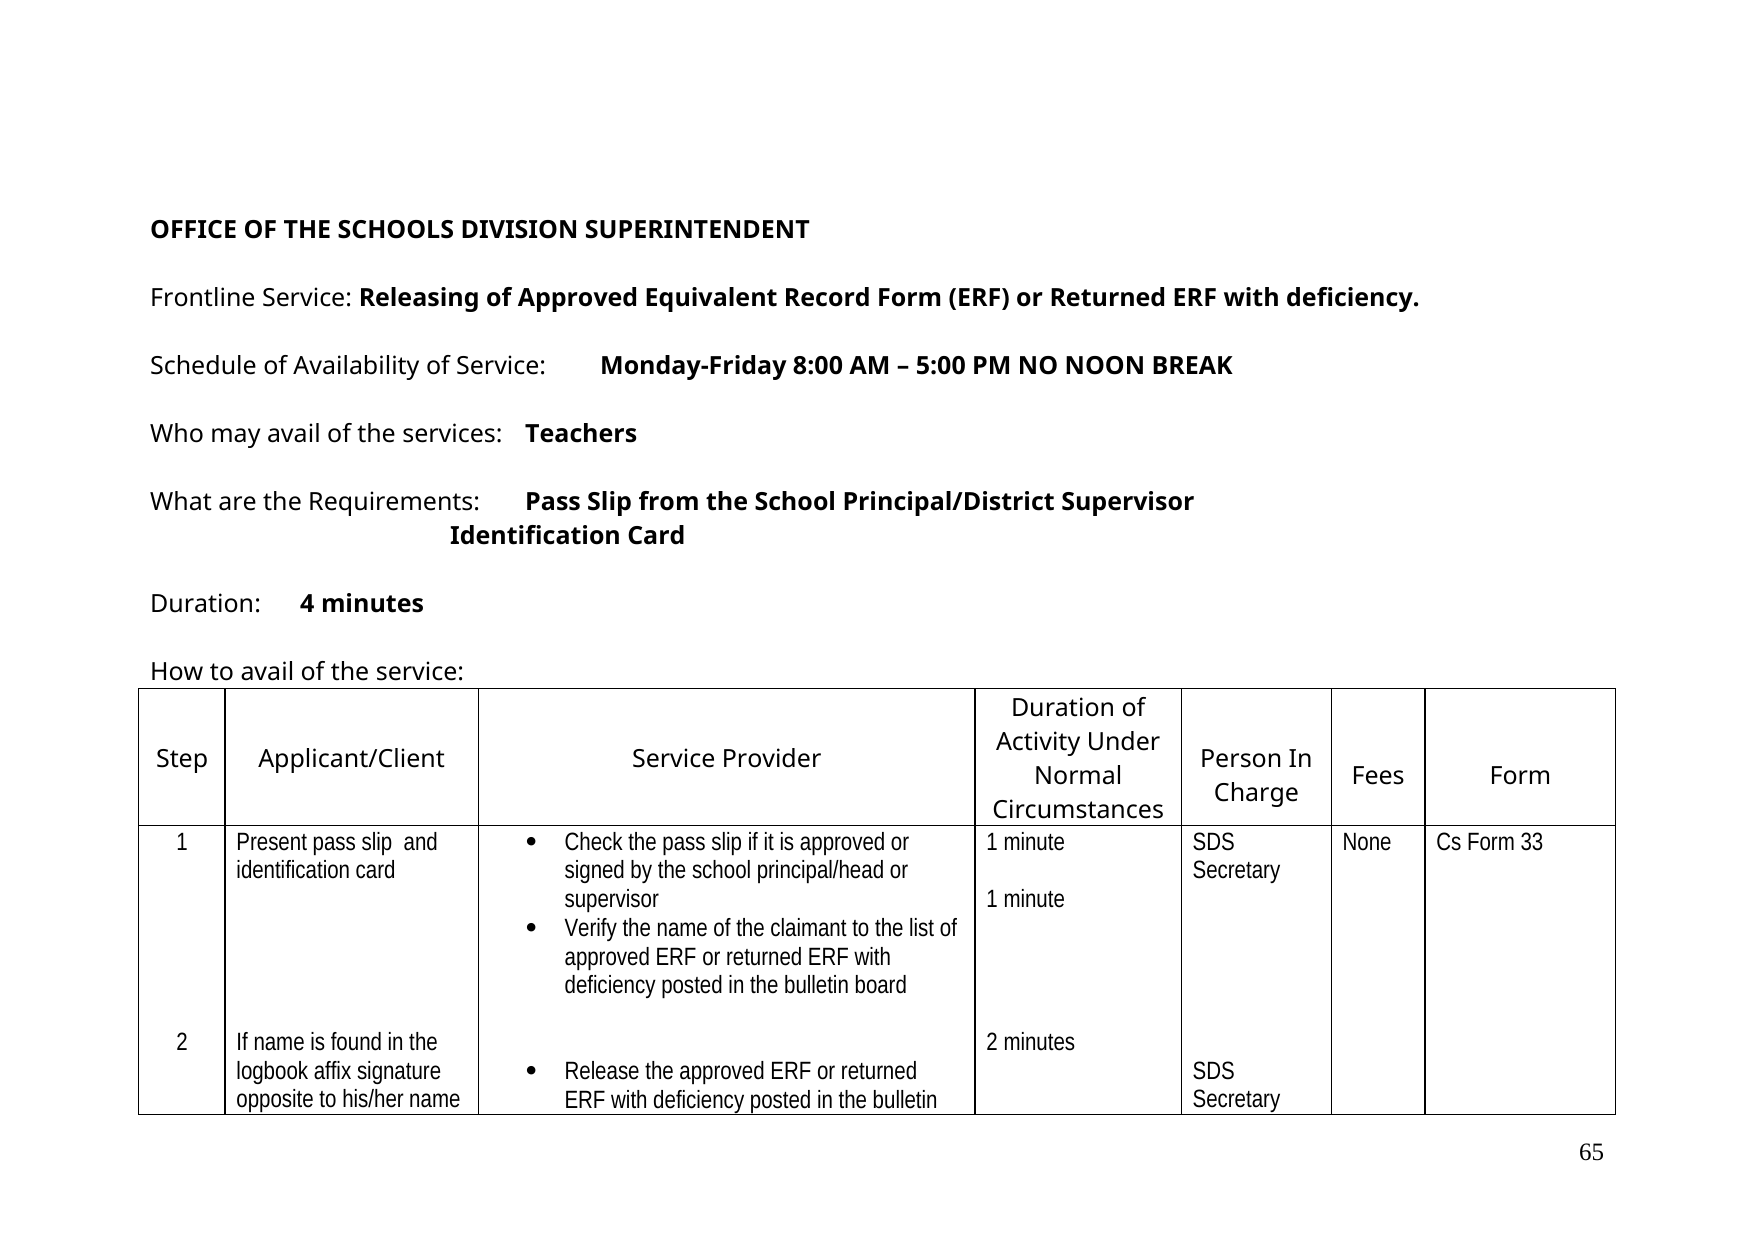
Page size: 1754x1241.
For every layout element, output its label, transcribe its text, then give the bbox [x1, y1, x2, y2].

table_cell 1 2 [139, 826, 224, 1113]
table_cell Cs Form 33 [1426, 826, 1615, 1113]
table_header Step [139, 689, 224, 825]
text Identification Card [150, 518, 1604, 552]
table_cell None [1332, 826, 1424, 1113]
table_header Person In Charge [1182, 689, 1331, 825]
text Duration: 4 minutes [150, 586, 1604, 620]
table_header Duration of Activity Under Normal Circumstances [976, 689, 1181, 825]
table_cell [479, 826, 974, 1113]
table_header Form [1426, 689, 1615, 825]
table_header Applicant/Client [226, 689, 478, 825]
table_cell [226, 826, 478, 1113]
text Who may avail of the services: Teachers [150, 416, 1604, 450]
text OFFICE OF THE SCHOOLS DIVISION SUPERINTENDENT [150, 211, 1604, 245]
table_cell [976, 826, 1181, 1113]
text Frontline Service: Releasing of Approved Equivalent Record Form (ERF) or Returned ERF with deficiency. [150, 279, 1604, 313]
text Schedule of Availability of Service: Monday-Friday 8:00 AM – 5:00 PM NO NOON BREAK [150, 347, 1604, 382]
text How to avail of the service: [150, 654, 1604, 688]
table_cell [1182, 826, 1331, 1113]
table_header Service Provider [479, 689, 974, 825]
table_header Fees [1332, 689, 1424, 825]
text What are the Requirements: Pass Slip from the School Principal/District Supervisor [150, 484, 1604, 518]
